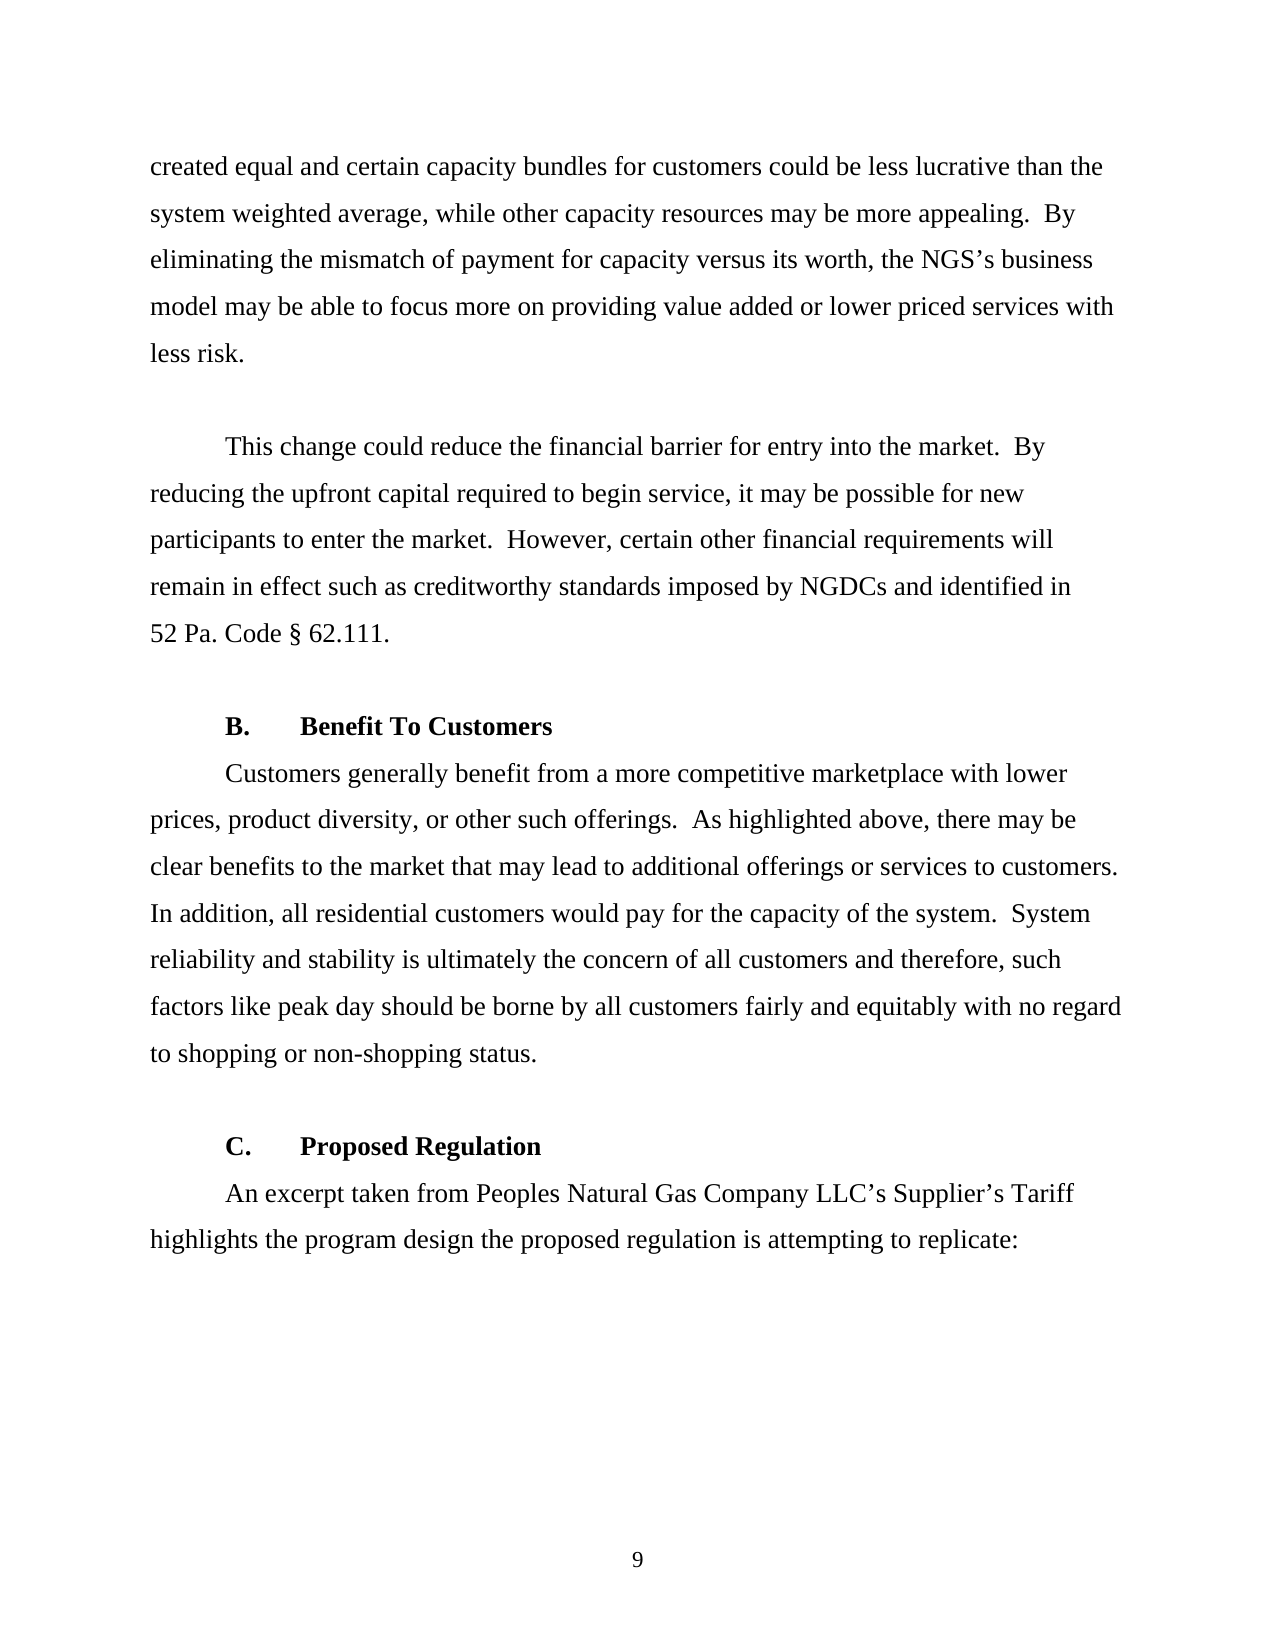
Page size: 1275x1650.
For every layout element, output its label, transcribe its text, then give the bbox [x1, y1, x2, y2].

text C. Proposed Regulation [225, 1130, 1125, 1161]
text This change could reduce the financial barrier for entry into the market. By reducing the upfront capital required to begin service, it may be possible for new participants to enter the market. However, certain other financial requirements will remain in effect such as creditworthy standards imposed by NGDCs and identified in 52 Pa. Code § 62.111. [150, 430, 1125, 648]
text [150, 150, 1125, 368]
text An excerpt taken from Peoples Natural Gas Company LLC’s Supplier’s Tariff highlights the program design the proposed regulation is attempting to replicate: [150, 1177, 1125, 1254]
text B. Benefit To Customers [225, 710, 1125, 741]
text Customers generally benefit from a more competitive marketplace with lower prices, product diversity, or other such offerings. As highlighted above, there may be clear benefits to the market that may lead to additional offerings or services to customers. In addition, all residential customers would pay for the capacity of the system. System reliability and stability is ultimately the concern of all customers and therefore, such factors like peak day should be borne by all customers fairly and equitably with no regard to shopping or non-shopping status. [150, 757, 1125, 1068]
